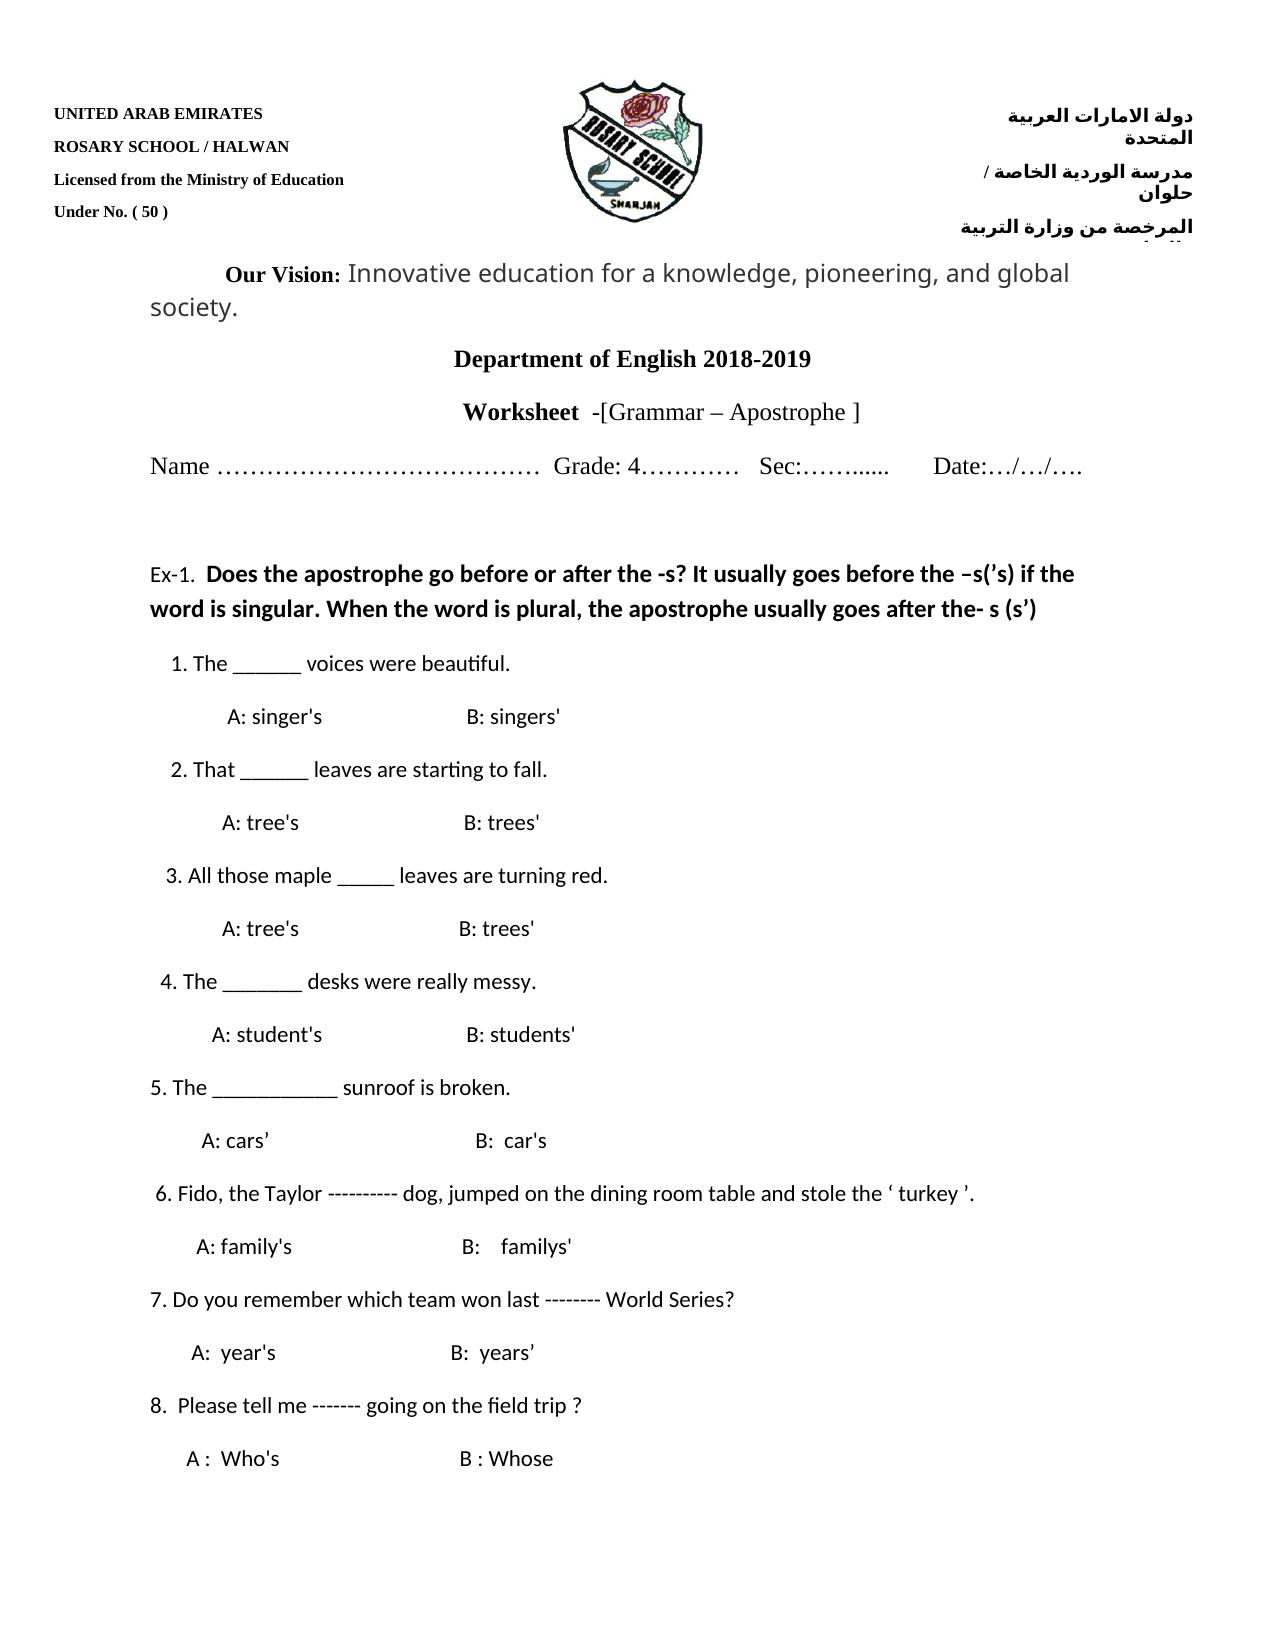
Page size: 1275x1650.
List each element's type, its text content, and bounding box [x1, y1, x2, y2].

text Our Vision: Innovative education for a knowledge, pioneering, and global society. [150, 256, 1125, 324]
text A: cars’ B: car's [150, 1126, 1125, 1154]
text Worksheet -[Grammar – Apostrophe ] [150, 397, 1125, 426]
text A: family's B: familys' [150, 1232, 1125, 1260]
text A: student's B: students' [150, 1020, 1125, 1048]
text A: tree's B: trees' [150, 808, 1125, 836]
text 5. The ___________ sunroof is broken. [150, 1073, 1125, 1101]
text 7. Do you remember which team won last -------- World Series? [150, 1285, 1125, 1313]
text A: singer's B: singers' [150, 702, 1125, 730]
text A: tree's B: trees' [150, 914, 1125, 942]
text A: year's B: years’ [150, 1338, 1125, 1366]
text 8. Please tell me ------- going on the field trip ? [150, 1391, 1125, 1419]
picture [531, 45, 741, 235]
text 1. The ______ voices were beautiful. [150, 649, 1125, 677]
text Department of English 2018-2019 [150, 344, 1125, 372]
text A : Who's B : Whose [150, 1444, 1125, 1472]
text Name ………………………………… Grade: 4………… Sec:……...... Date:…/…/…. [150, 451, 1125, 480]
text 3. All those maple _____ leaves are turning red. [150, 861, 1125, 889]
text 6. Fido, the Taylor ---------- dog, jumped on the dining room table and stole the ‘ turkey ’. [150, 1179, 1125, 1207]
text 2. That ______ leaves are starting to fall. [150, 755, 1125, 783]
text 4. The _______ desks were really messy. [150, 967, 1125, 995]
text Ex-1. Does the apostrophe go before or after the -s? It usually goes before the –s(’s) if the word is singular. When the word is plural, the apostrophe usually goes after the- s (s’) [150, 558, 1125, 624]
